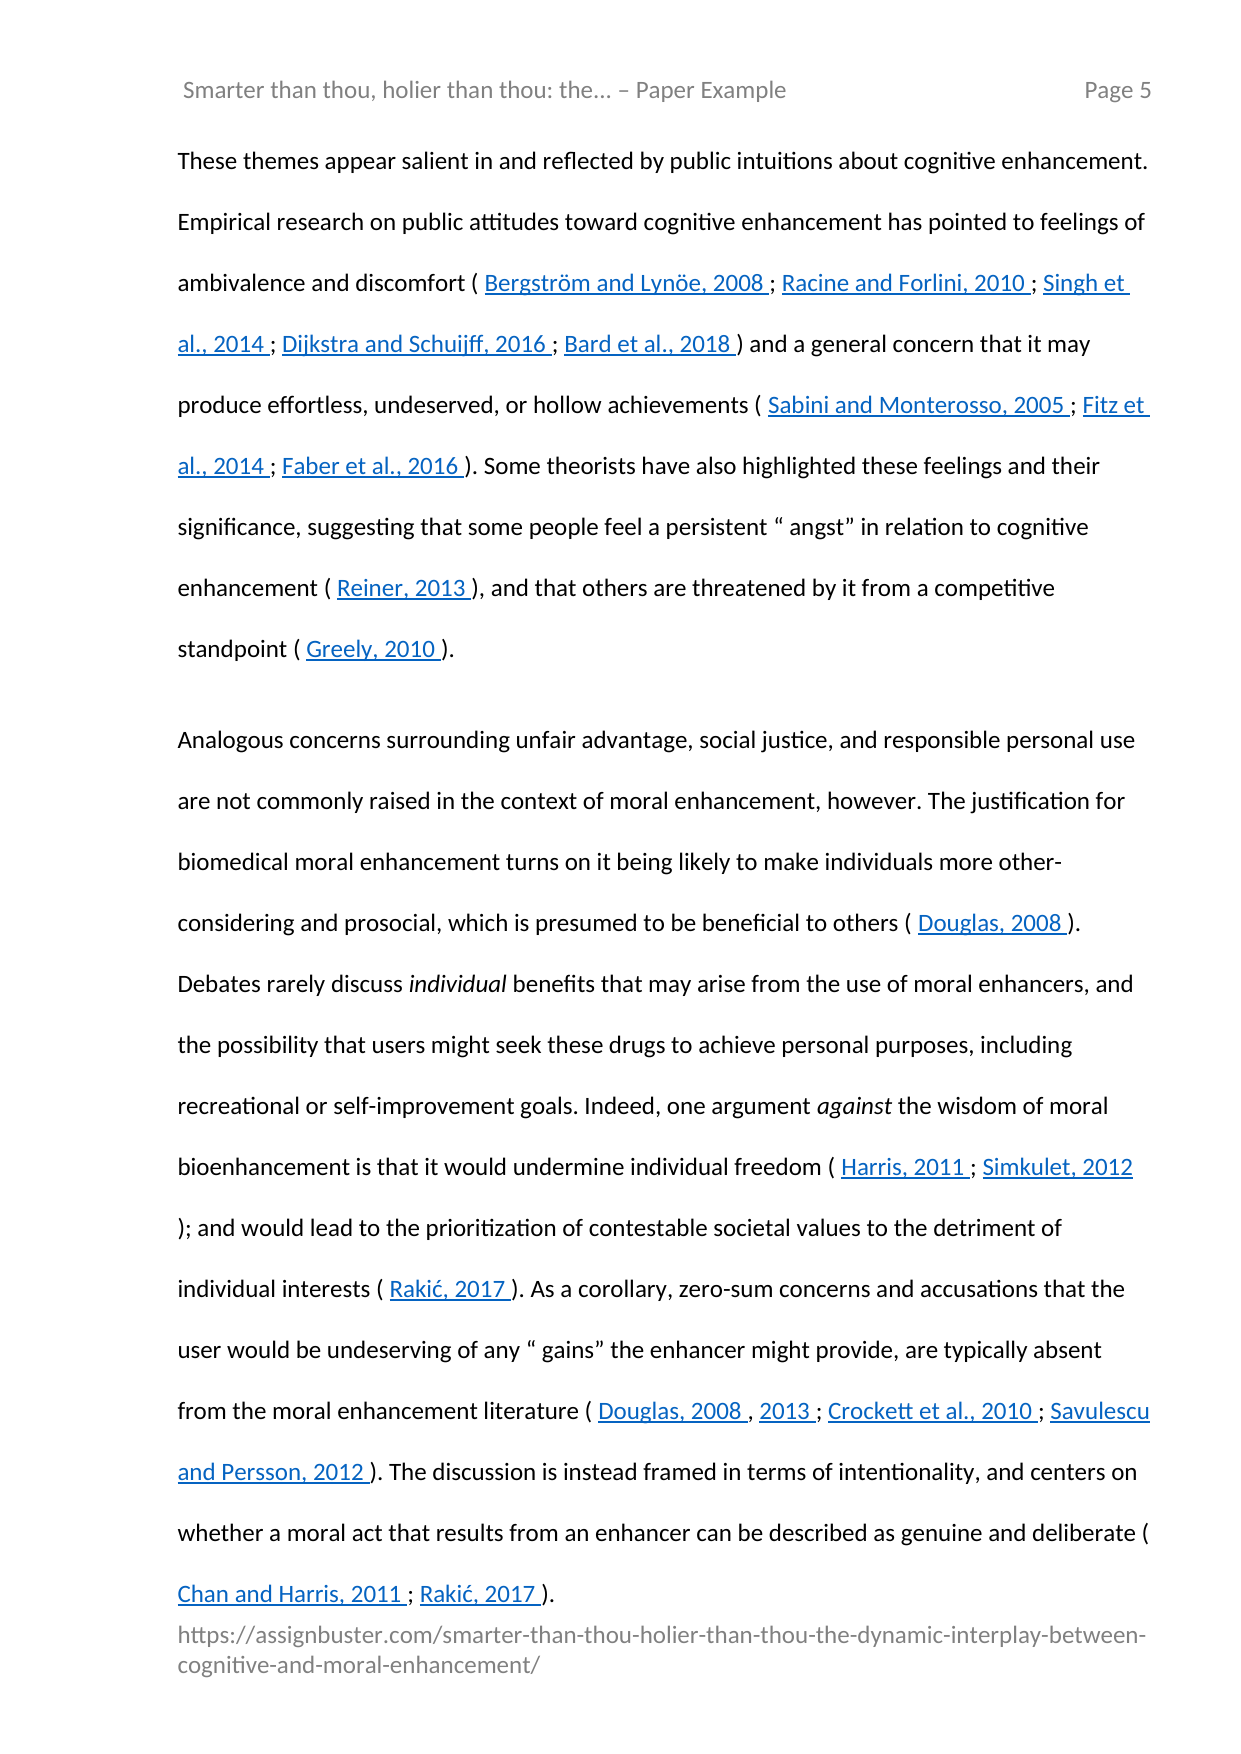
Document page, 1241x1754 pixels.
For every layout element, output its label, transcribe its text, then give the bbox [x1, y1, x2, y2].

text Analogous concerns surrounding unfair advantage, social justice, and responsible personal use are not commonly raised in the context of moral enhancement, however. The justification for biomedical moral enhancement turns on it being likely to make individuals more other-considering and prosocial, which is presumed to be beneficial to others ( Douglas, 2008 ). Debates rarely discuss individual benefits that may arise from the use of moral enhancers, and the possibility that users might seek these drugs to achieve personal purposes, including recreational or self-improvement goals. Indeed, one argument against the wisdom of moral bioenhancement is that it would undermine individual freedom ( Harris, 2011 ; Simkulet, 2012 ); and would lead to the prioritization of contestable societal values to the detriment of individual interests ( Rakić, 2017 ). As a corollary, zero-sum concerns and accusations that the user would be undeserving of any “ gains” the enhancer might provide, are typically absent from the moral enhancement literature ( Douglas, 2008 , 2013 ; Crockett et al., 2010 ; Savulescu and Persson, 2012 ). The discussion is instead framed in terms of intentionality, and centers on whether a moral act that results from an enhancer can be described as genuine and deliberate ( Chan and Harris, 2011 ; Rakić, 2017 ). [177, 724, 1152, 1609]
text These themes appear salient in and reflected by public intuitions about cognitive enhancement. Empirical research on public attitudes toward cognitive enhancement has pointed to feelings of ambivalence and discomfort ( Bergström and Lynöe, 2008 ; Racine and Forlini, 2010 ; Singh et al., 2014 ; Dijkstra and Schuijff, 2016 ; Bard et al., 2018 ) and a general concern that it may produce effortless, undeserved, or hollow achievements ( Sabini and Monterosso, 2005 ; Fitz et al., 2014 ; Faber et al., 2016 ). Some theorists have also highlighted these feelings and their significance, suggesting that some people feel a persistent “ angst” in relation to cognitive enhancement ( Reiner, 2013 ), and that others are threatened by it from a competitive standpoint ( Greely, 2010 ). [177, 145, 1152, 664]
